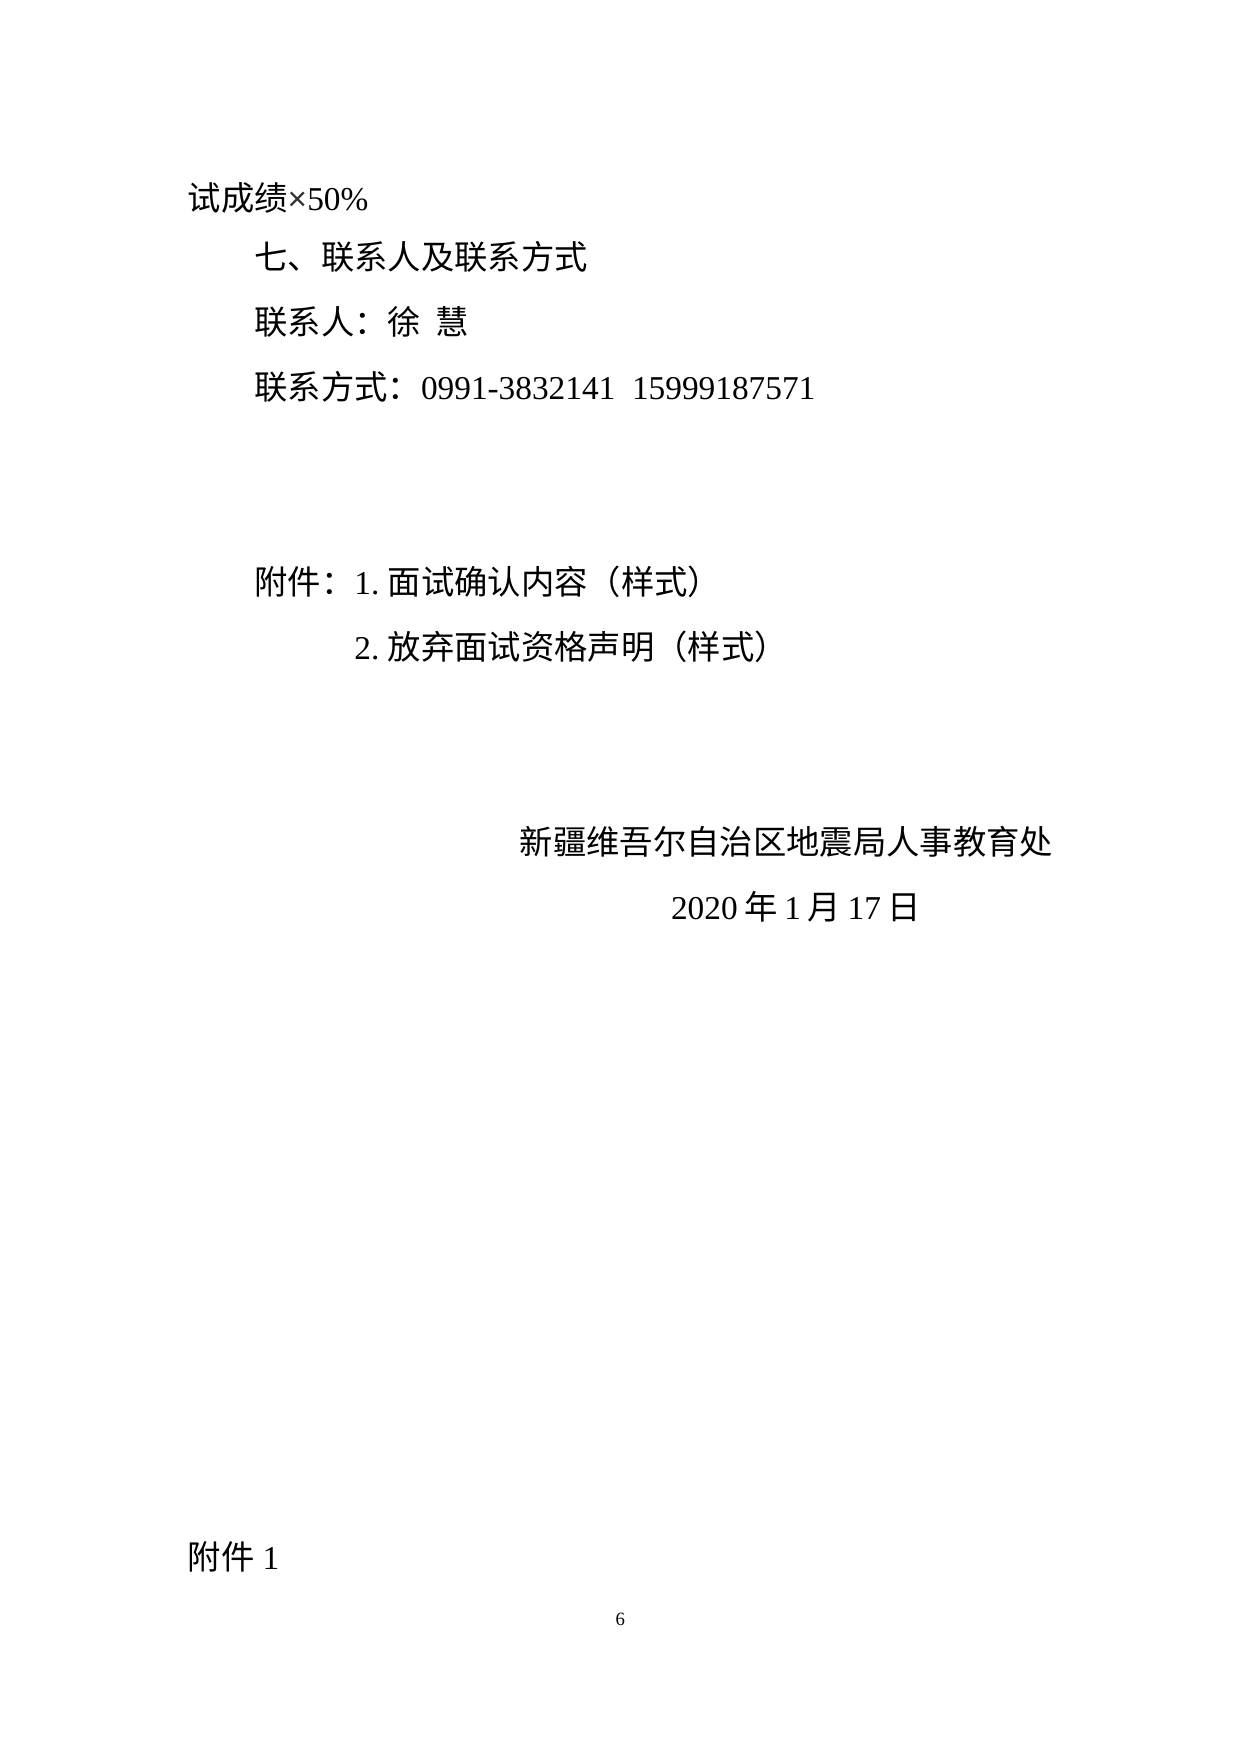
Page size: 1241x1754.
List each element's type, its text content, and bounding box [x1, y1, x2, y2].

text 附件1 [187, 1522, 1053, 1587]
text 2. 放弃面试资格声明（样式） [187, 612, 1053, 677]
text 2020年1月17日 [187, 872, 1053, 937]
text 新疆维吾尔自治区地震局人事教育处 [187, 807, 1053, 872]
text 附件：1. 面试确认内容（样式） [187, 547, 1053, 612]
text 联系方式：0991-3832141 15999187571 [187, 352, 1053, 417]
text 七、联系人及联系方式 [187, 222, 1053, 287]
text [187, 162, 1053, 222]
text 联系人：徐 慧 [187, 287, 1053, 352]
